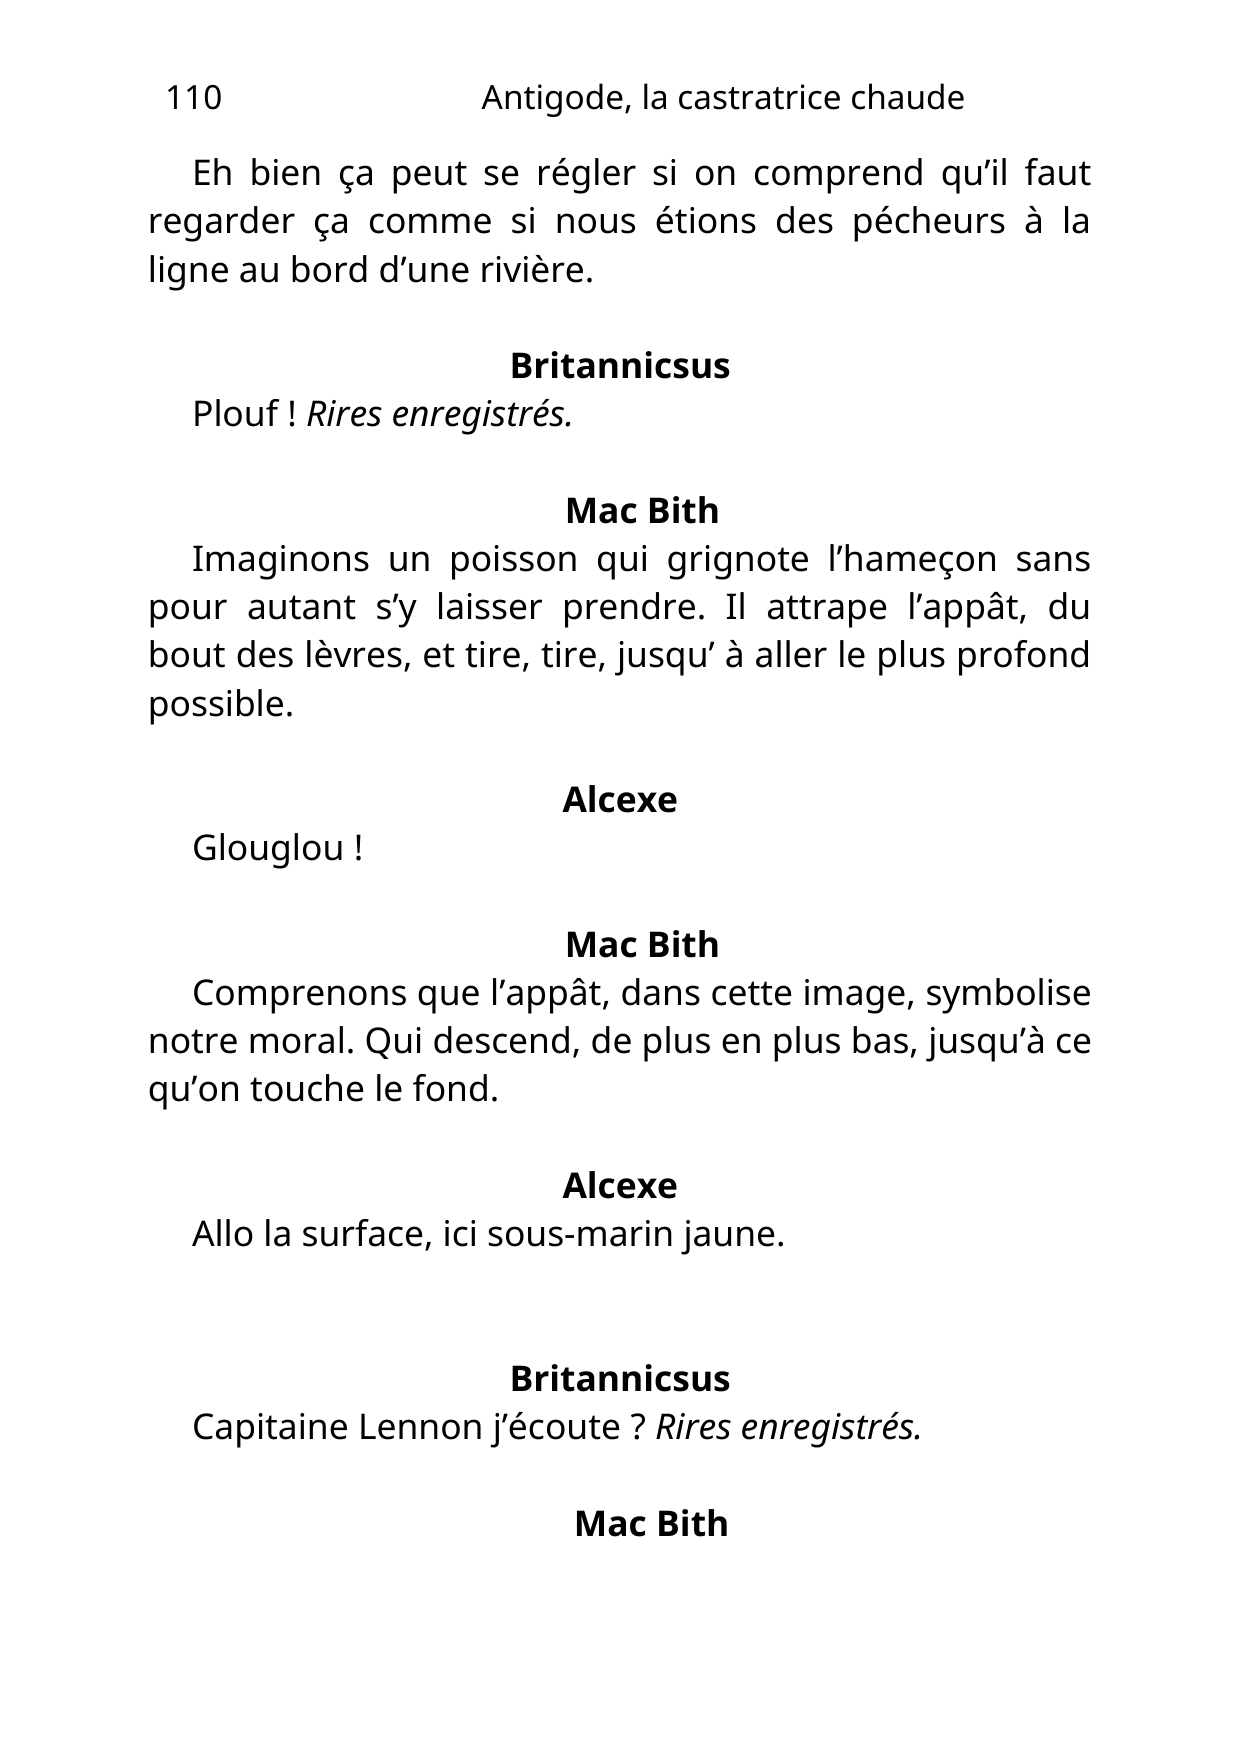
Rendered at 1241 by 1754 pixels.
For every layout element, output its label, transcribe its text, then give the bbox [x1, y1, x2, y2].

text Plouf ! Rires enregistrés. [148, 389, 1093, 437]
text Alcexe [148, 774, 1093, 823]
text Mac Bith [148, 1498, 1093, 1546]
text Britannicsus [148, 1353, 1093, 1402]
text Imaginons un poisson qui grignote l’hameçon sans pour autant s’y laisser prendre. Il attrape l’appât, du bout des lèvres, et tire, tire, jusqu’ à aller le plus profond possible. [148, 533, 1093, 726]
text Comprenons que l’appât, dans cette image, symbolise notre moral. Qui descend, de plus en plus bas, jusqu’à ce qu’on touche le fond. [148, 967, 1093, 1112]
text Glouglou ! [148, 823, 1093, 871]
text Mac Bith [148, 485, 1093, 533]
text Eh bien ça peut se régler si on comprend qu’il faut regarder ça comme si nous étions des pécheurs à la ligne au bord d’une rivière. [148, 148, 1093, 292]
text Alcexe [148, 1160, 1093, 1209]
text Mac Bith [148, 919, 1093, 967]
text Allo la surface, ici sous-marin jaune. [148, 1209, 1093, 1257]
text Britannicsus [148, 341, 1093, 389]
text Capitaine Lennon j’écoute ? Rires enregistrés. [148, 1402, 1093, 1450]
